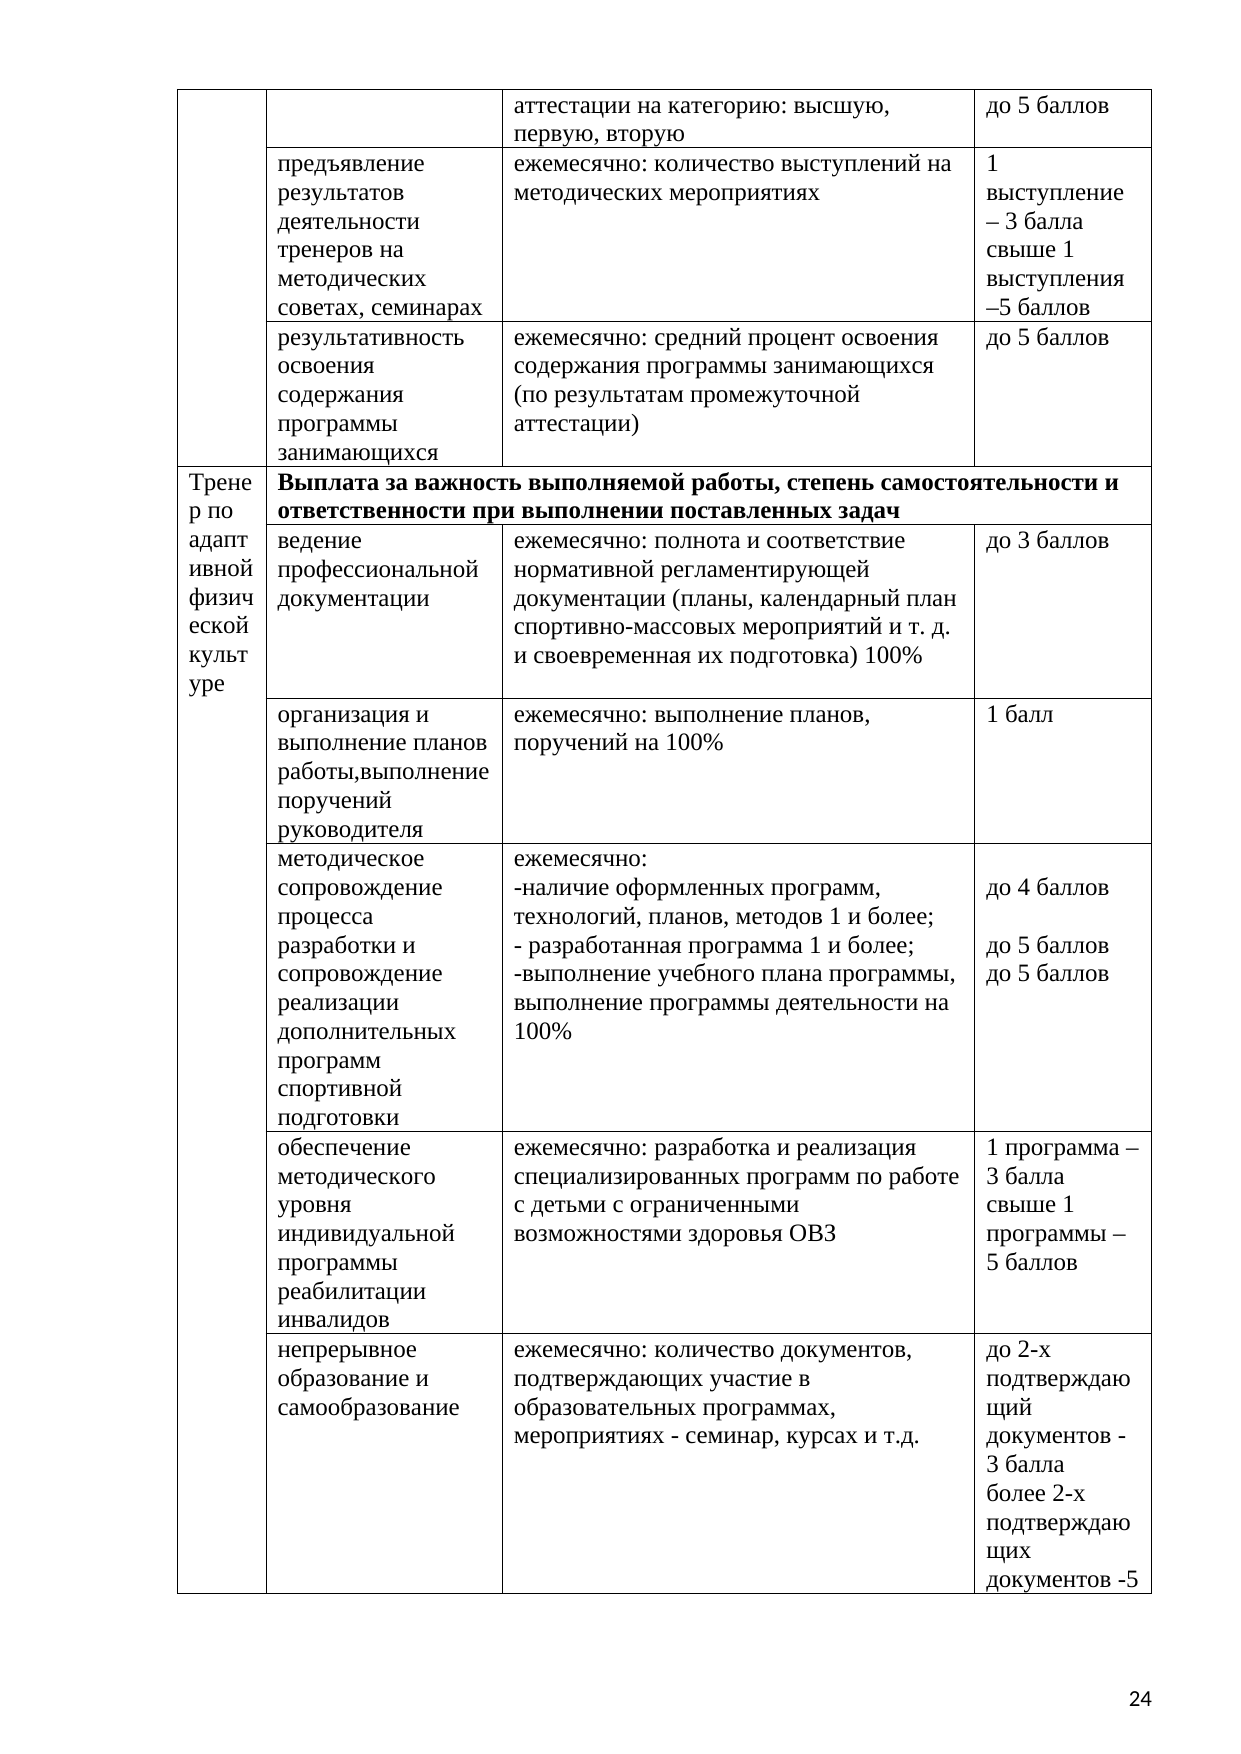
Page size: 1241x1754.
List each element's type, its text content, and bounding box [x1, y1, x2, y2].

table_cell Тренер по адаптивной физической культуре [178, 467, 266, 1593]
table_cell Выплата за важность выполняемой работы, степень самостоятельности и ответственности при выполнении поставленных задач [267, 467, 1151, 524]
table_cell ведение профессиональной документации [267, 525, 502, 698]
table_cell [503, 1334, 974, 1593]
table_cell ежемесячно: выполнение планов, поручений на 100% [503, 699, 974, 842]
table_cell ежемесячно: количество выступлений на методических мероприятиях [503, 148, 974, 321]
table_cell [267, 90, 502, 147]
table_cell 1 выступление – 3 балла свыше 1 выступления –5 баллов [975, 148, 1151, 321]
table_cell методическое сопровождение процесса разработки и сопровождение реализации дополнительных программ спортивной подготовки [267, 844, 502, 1131]
table_cell до 3 баллов [975, 525, 1151, 698]
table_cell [975, 90, 1151, 147]
table_cell ежемесячно: средний процент освоения содержания программы занимающихся (по результатам промежуточной аттестации) [503, 322, 974, 466]
table_cell результативность освоения содержания программы занимающихся [267, 322, 502, 466]
table_cell предъявление результатов деятельности тренеров на методических советах, семинарах [267, 148, 502, 321]
table_cell до 5 баллов [975, 322, 1151, 466]
table_cell организация и выполнение планов работы,выполнение поручений руководителя [267, 699, 502, 842]
table_cell до 4 баллов до 5 баллов до 5 баллов [975, 844, 1151, 1131]
table_cell ежемесячно: -наличие оформленных программ, технологий, планов, методов 1 и более; - разработанная программа 1 и более; -выполнение учебного плана программы, выполнение программы деятельности на 100% [503, 844, 974, 1131]
table_cell ежемесячно: полнота и соответствие нормативной регламентирующей документации (планы, календарный план спортивно-массовых мероприятий и т. д. и своевременная их подготовка) 100% [503, 525, 974, 698]
table_cell ежемесячно: разработка и реализация специализированных программ по работе с детьми с ограниченными возможностями здоровья ОВЗ [503, 1132, 974, 1333]
table_cell 1 балл [975, 699, 1151, 842]
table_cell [975, 1334, 1151, 1593]
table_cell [267, 1334, 502, 1593]
table_cell обеспечение методического уровня индивидуальной программы реабилитации инвалидов [267, 1132, 502, 1333]
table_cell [503, 90, 974, 147]
table_cell 1 программа – 3 балла свыше 1 программы – 5 баллов [975, 1132, 1151, 1333]
